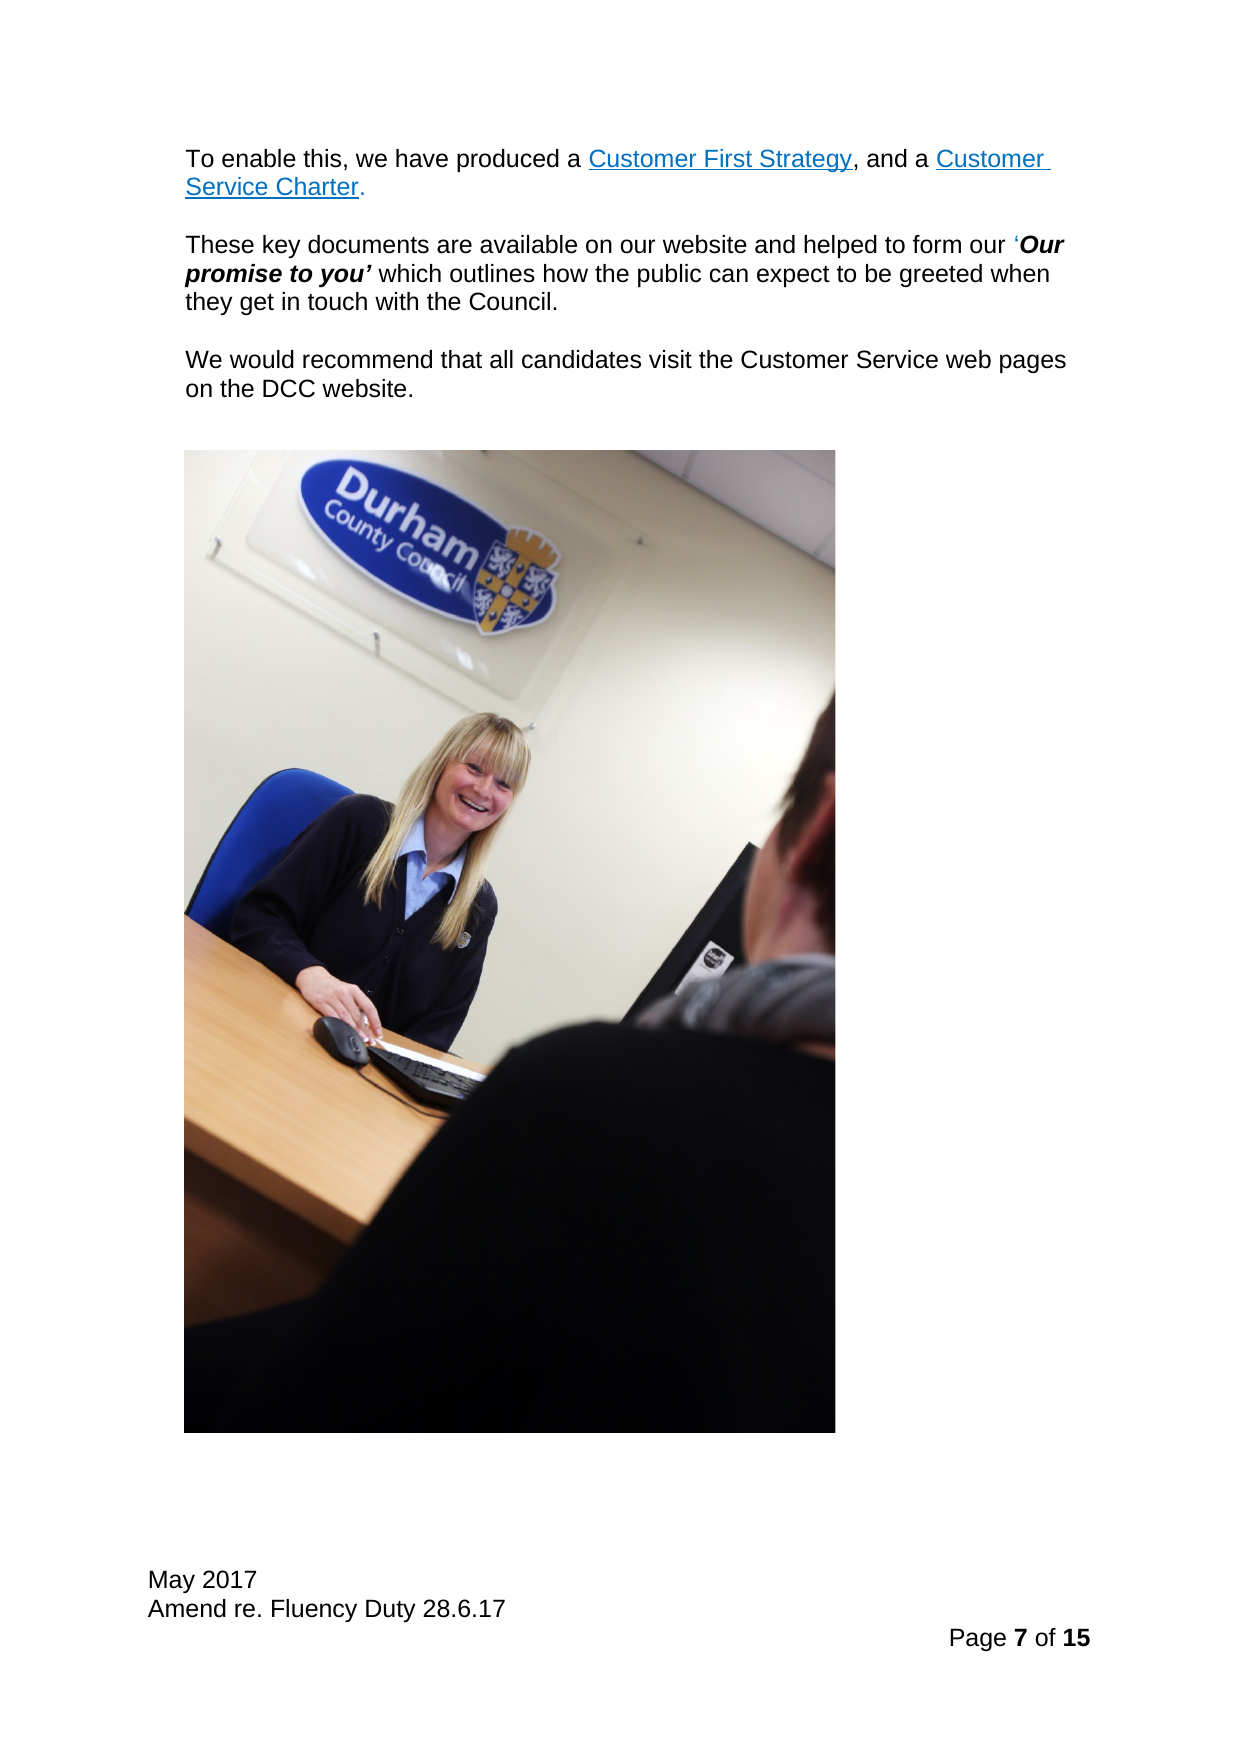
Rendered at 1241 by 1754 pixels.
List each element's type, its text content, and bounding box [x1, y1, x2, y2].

list To enable this, we have produced a Customer First Strategy, and a Customer Service Charter. [185, 144, 1090, 201]
list These key documents are available on our website and helped to form our ‘Our promise to you’ which outlines how the public can expect to be greeted when they get in touch with the Council. [185, 230, 1090, 316]
list We would recommend that all candidates visit the Customer Service web pages on the DCC website. [185, 345, 1090, 402]
picture [184, 450, 836, 1433]
